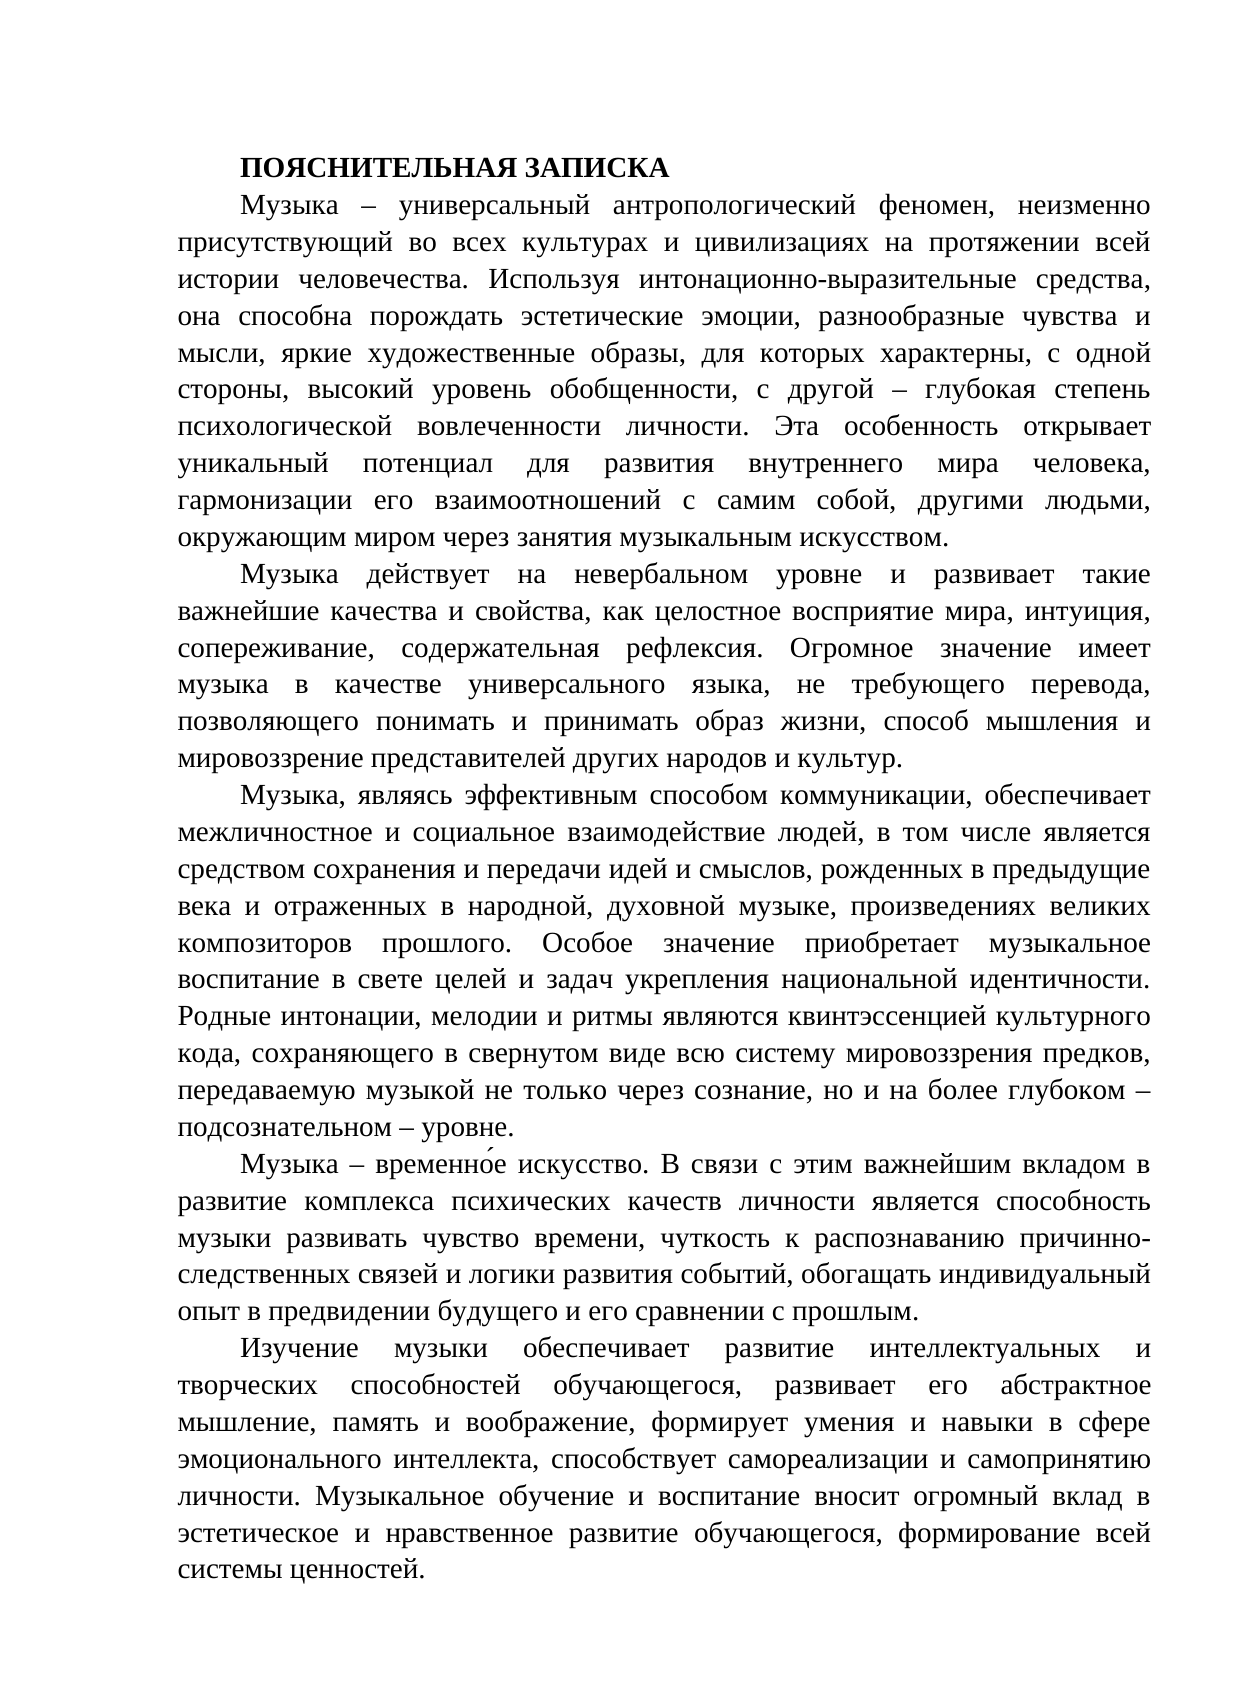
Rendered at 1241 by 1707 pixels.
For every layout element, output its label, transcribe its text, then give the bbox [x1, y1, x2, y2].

text Изучение музыки обеспечивает развитие интеллектуальных и творческих способностей обучающегося, развивает его абстрактное мышление, память и воображение, формирует умения и навыки в сфере эмоционального интеллекта, способствует самореализации и самопринятию личности. Музыкальное обучение и воспитание вносит огромный вклад в эстетическое и нравственное развитие обучающегося, формирование всей системы ценностей. [177, 1330, 1152, 1585]
text Музыка – универсальный антропологический феномен, неизменно присутствующий во всех культурах и цивилизациях на протяжении всей истории человечества. Используя интонационно-выразительные средства, она способна порождать эстетические эмоции, разнообразные чувства и мысли, яркие художественные образы, для которых характерны, с одной стороны, высокий уровень обобщенности, с другой – глубокая степень психологической вовлеченности личности. Эта особенность открывает уникальный потенциал для развития внутреннего мира человека, гармонизации его взаимоотношений с самим собой, другими людьми, окружающим миром через занятия музыкальным искусством. [177, 187, 1152, 553]
text Музыка действует на невербальном уровне и развивает такие важнейшие качества и свойства, как целостное восприятие мира, интуиция, сопереживание, содержательная рефлексия. Огромное значение имеет музыка в качестве универсального языка, не требующего перевода, позволяющего понимать и принимать образ жизни, способ мышления и мировоззрение представителей других народов и культур. [177, 556, 1152, 774]
text Музыка, являясь эффективным способом коммуникации, обеспечивает межличностное и социальное взаимодействие людей, в том числе является средством сохранения и передачи идей и смыслов, рожденных в предыдущие века и отраженных в народной, духовной музыке, произведениях великих композиторов прошлого. Особое значение приобретает музыкальное воспитание в свете целей и задач укрепления национальной идентичности. Родные интонации, мелодии и ритмы являются квинтэссенцией культурного кода, сохраняющего в свернутом виде всю систему мировоззрения предков, передаваемую музыкой не только через сознание, но и на более глубоком – подсознательном – уровне. [177, 777, 1152, 1143]
text ПОЯСНИТЕЛЬНАЯ ЗАПИСКА [177, 150, 1152, 184]
text Музыка – временно́е искусство. В связи с этим важнейшим вкладом в развитие комплекса психических качеств личности является способность музыки развивать чувство времени, чуткость к распознаванию причинно-следственных связей и логики развития событий, обогащать индивидуальный опыт в предвидении будущего и его сравнении с прошлым. [177, 1146, 1152, 1327]
